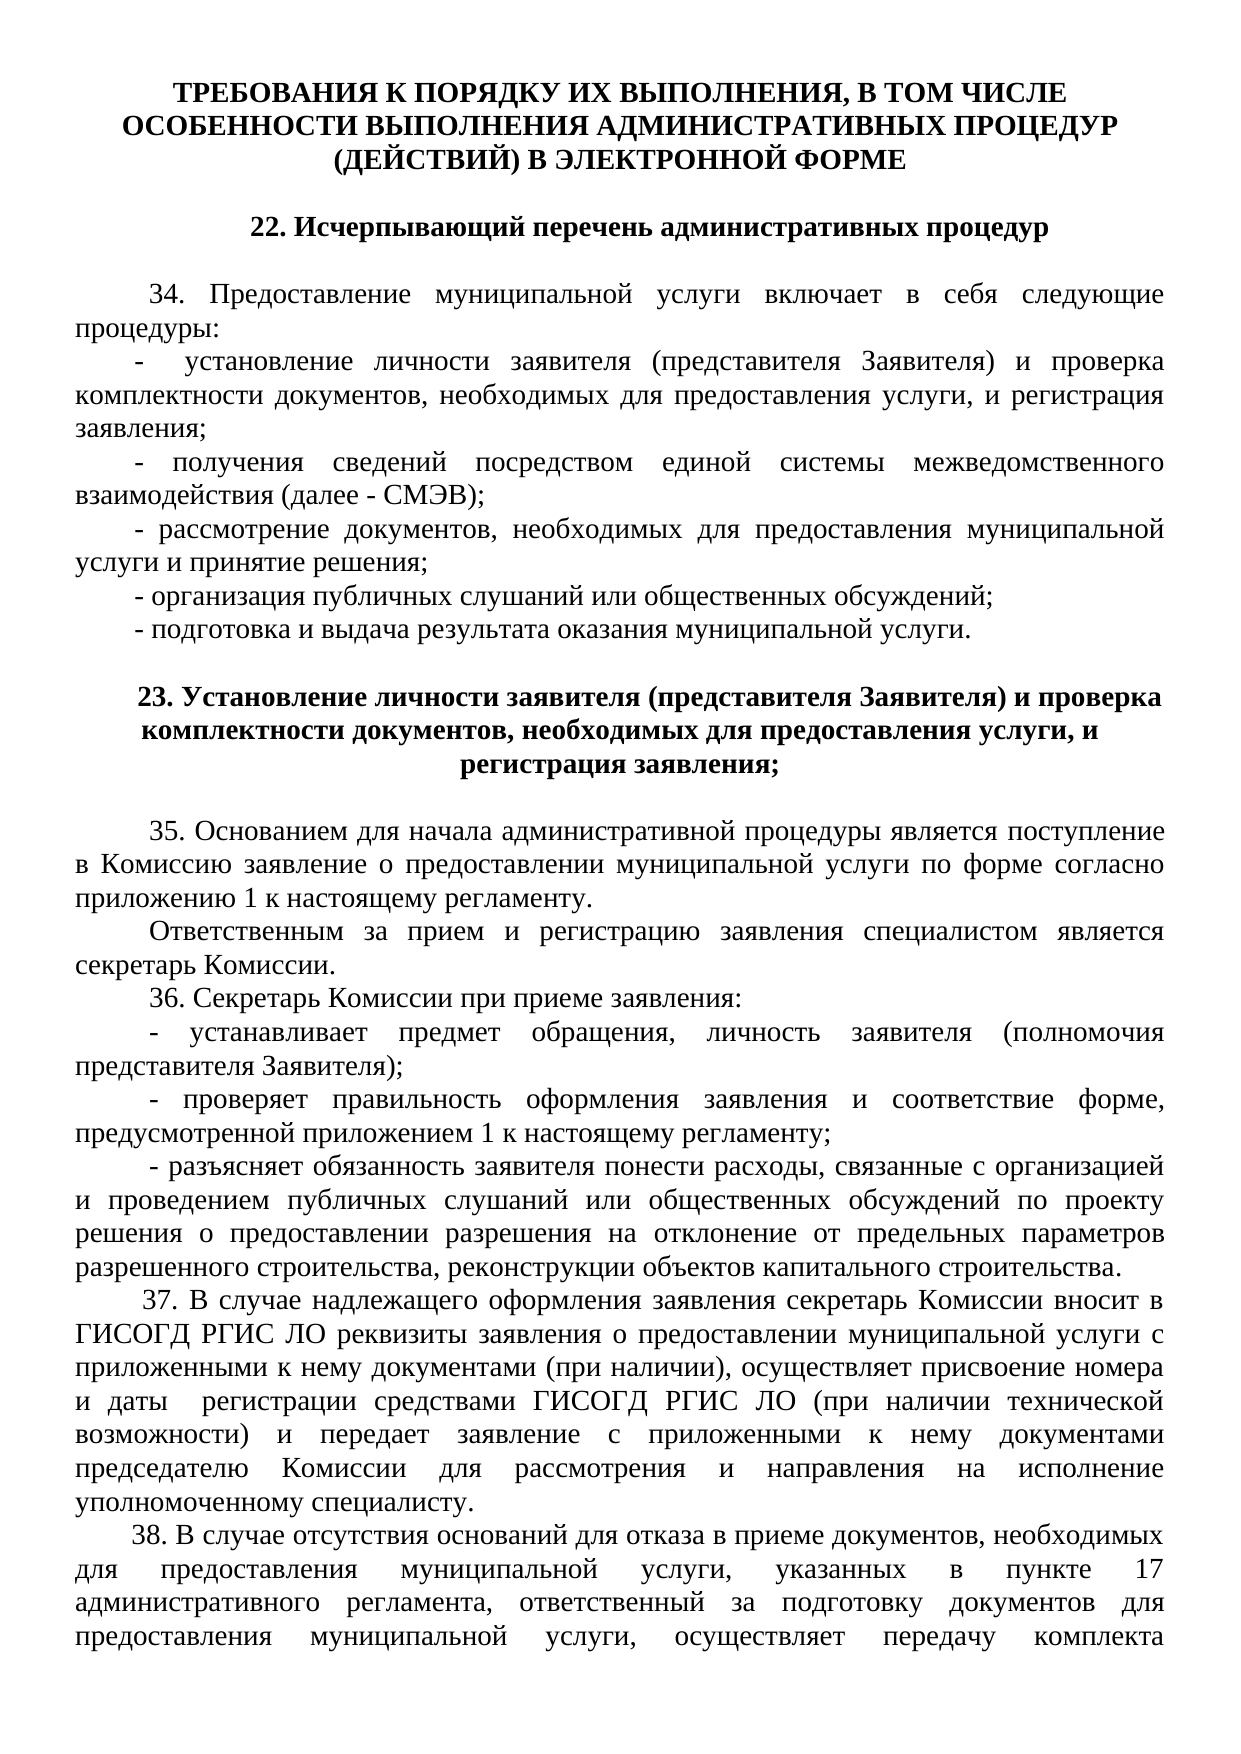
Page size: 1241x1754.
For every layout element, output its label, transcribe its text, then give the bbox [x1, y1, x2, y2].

text - получения сведений посредством единой системы межведомственного взаимодействия (далее - СМЭВ); [75, 444, 1165, 511]
text 35. Основанием для начала административной процедуры является поступление в Комиссию заявление о предоставлении муниципальной услуги по форме согласно приложению 1 к настоящему регламенту. [75, 813, 1165, 913]
text 34. Предоставление муниципальной услуги включает в себя следующие процедуры: [75, 276, 1165, 343]
text - проверяет правильность оформления заявления и соответствие форме, предусмотренной приложением 1 к настоящему регламенту; [75, 1081, 1165, 1148]
text 37. В случае надлежащего оформления заявления секретарь Комиссии вносит в ГИСОГД РГИС ЛО реквизиты заявления о предоставлении муниципальной услуги с приложенными к нему документами (при наличии), осуществляет присвоение номера и даты регистрации средствами ГИСОГД РГИС ЛО (при наличии технической возможности) и передает заявление с приложенными к нему документами председателю Комиссии для рассмотрения и направления на исполнение уполномоченному специалисту. [75, 1282, 1165, 1517]
text - организация публичных слушаний или общественных обсуждений; [75, 578, 1165, 612]
text Ответственным за прием и регистрацию заявления специалистом является секретарь Комиссии. [75, 913, 1165, 981]
text - разъясняет обязанность заявителя понести расходы, связанные с организацией и проведением публичных слушаний или общественных обсуждений по проекту решения о предоставлении разрешения на отклонение от предельных параметров разрешенного строительства, реконструкции объектов капитального строительства. [75, 1148, 1165, 1282]
text 23. Установление личности заявителя (представителя Заявителя) и проверка комплектности документов, необходимых для предоставления услуги, и регистрация заявления; [75, 679, 1165, 779]
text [75, 75, 1165, 176]
text - устанавливает предмет обращения, личность заявителя (полномочия представителя Заявителя); [75, 1014, 1165, 1081]
text - подготовка и выдача результата оказания муниципальной услуги. [75, 612, 1165, 645]
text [75, 1517, 1165, 1651]
text 22. Исчерпывающий перечень административных процедур [75, 209, 1165, 243]
text - установление личности заявителя (представителя Заявителя) и проверка комплектности документов, необходимых для предоставления услуги, и регистрация заявления; [75, 343, 1165, 444]
text 36. Секретарь Комиссии при приеме заявления: [75, 981, 1165, 1014]
text - рассмотрение документов, необходимых для предоставления муниципальной услуги и принятие решения; [75, 511, 1165, 578]
